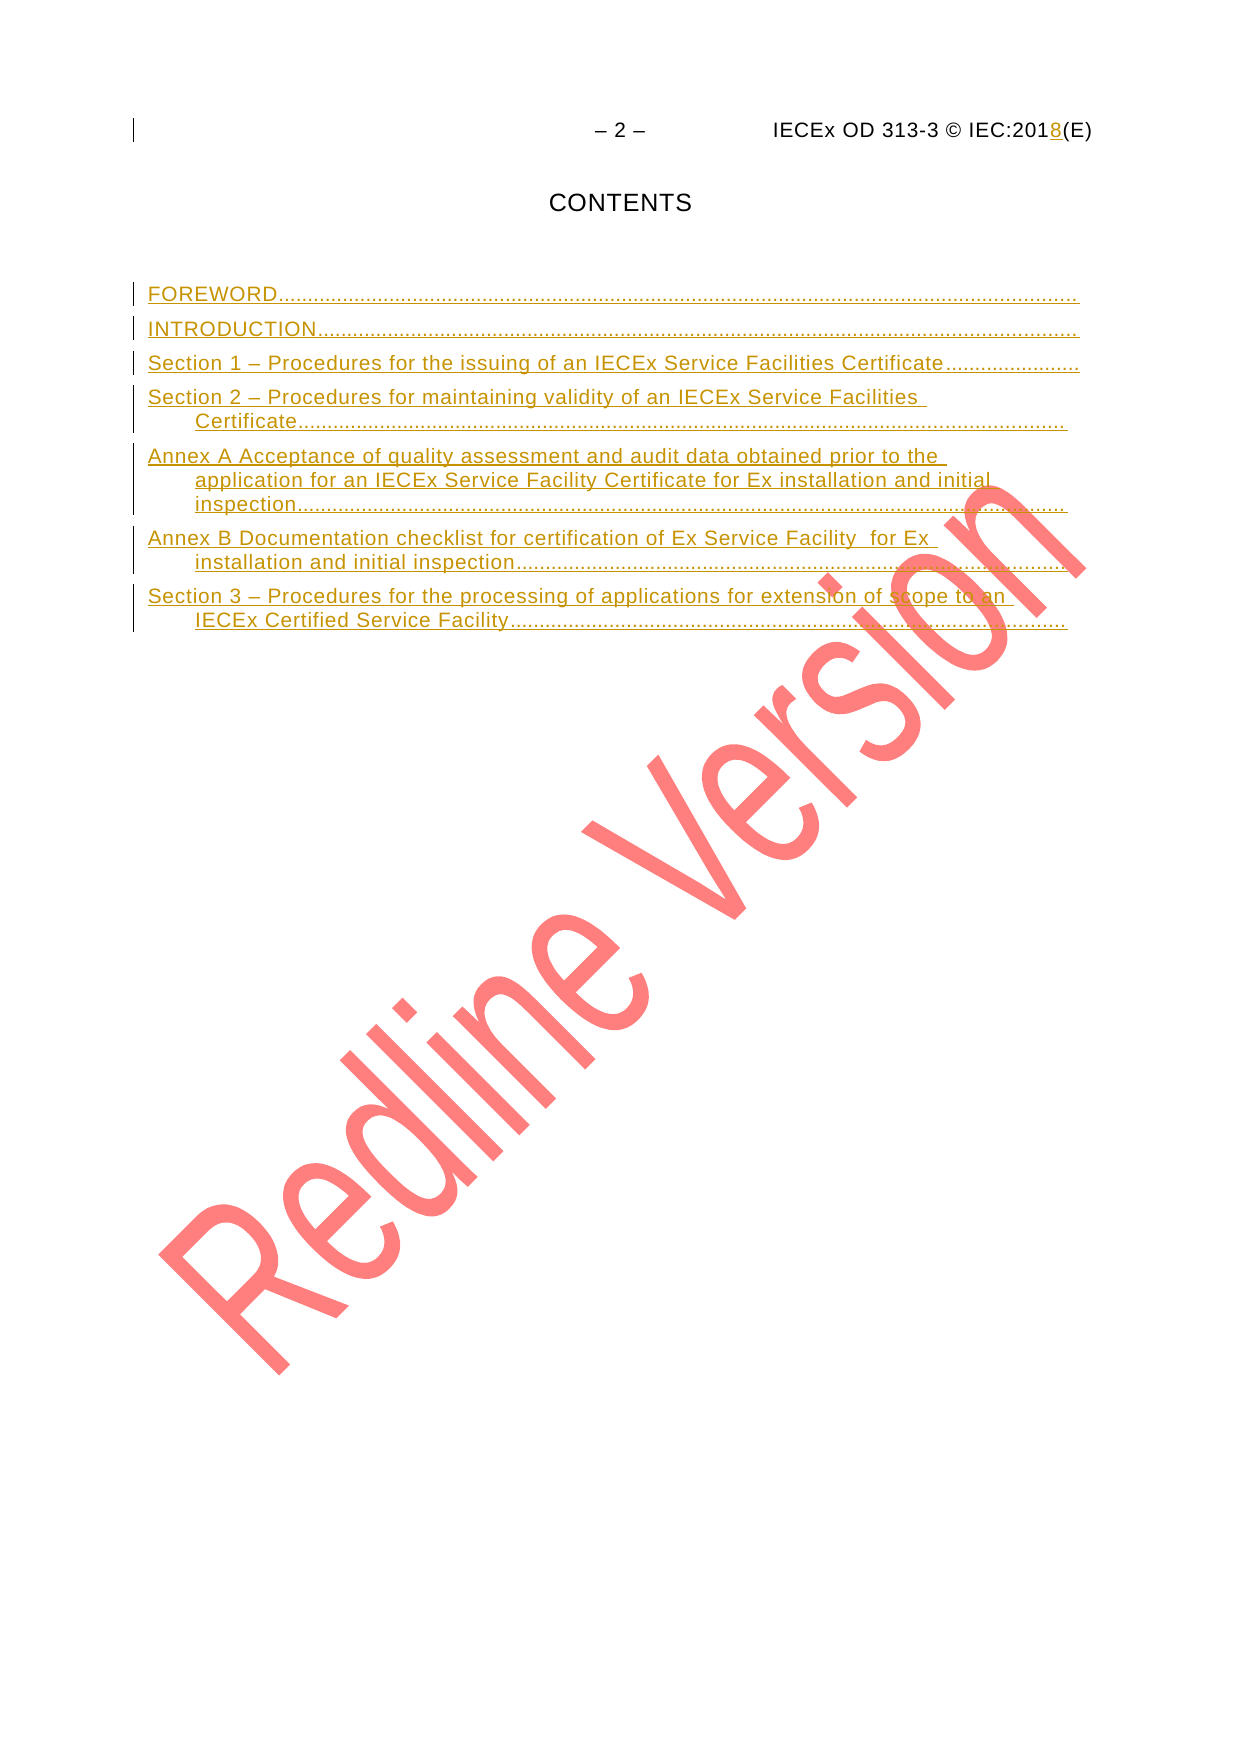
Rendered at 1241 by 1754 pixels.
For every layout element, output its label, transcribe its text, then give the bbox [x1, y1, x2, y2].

text CONTENTS [148, 188, 1092, 216]
